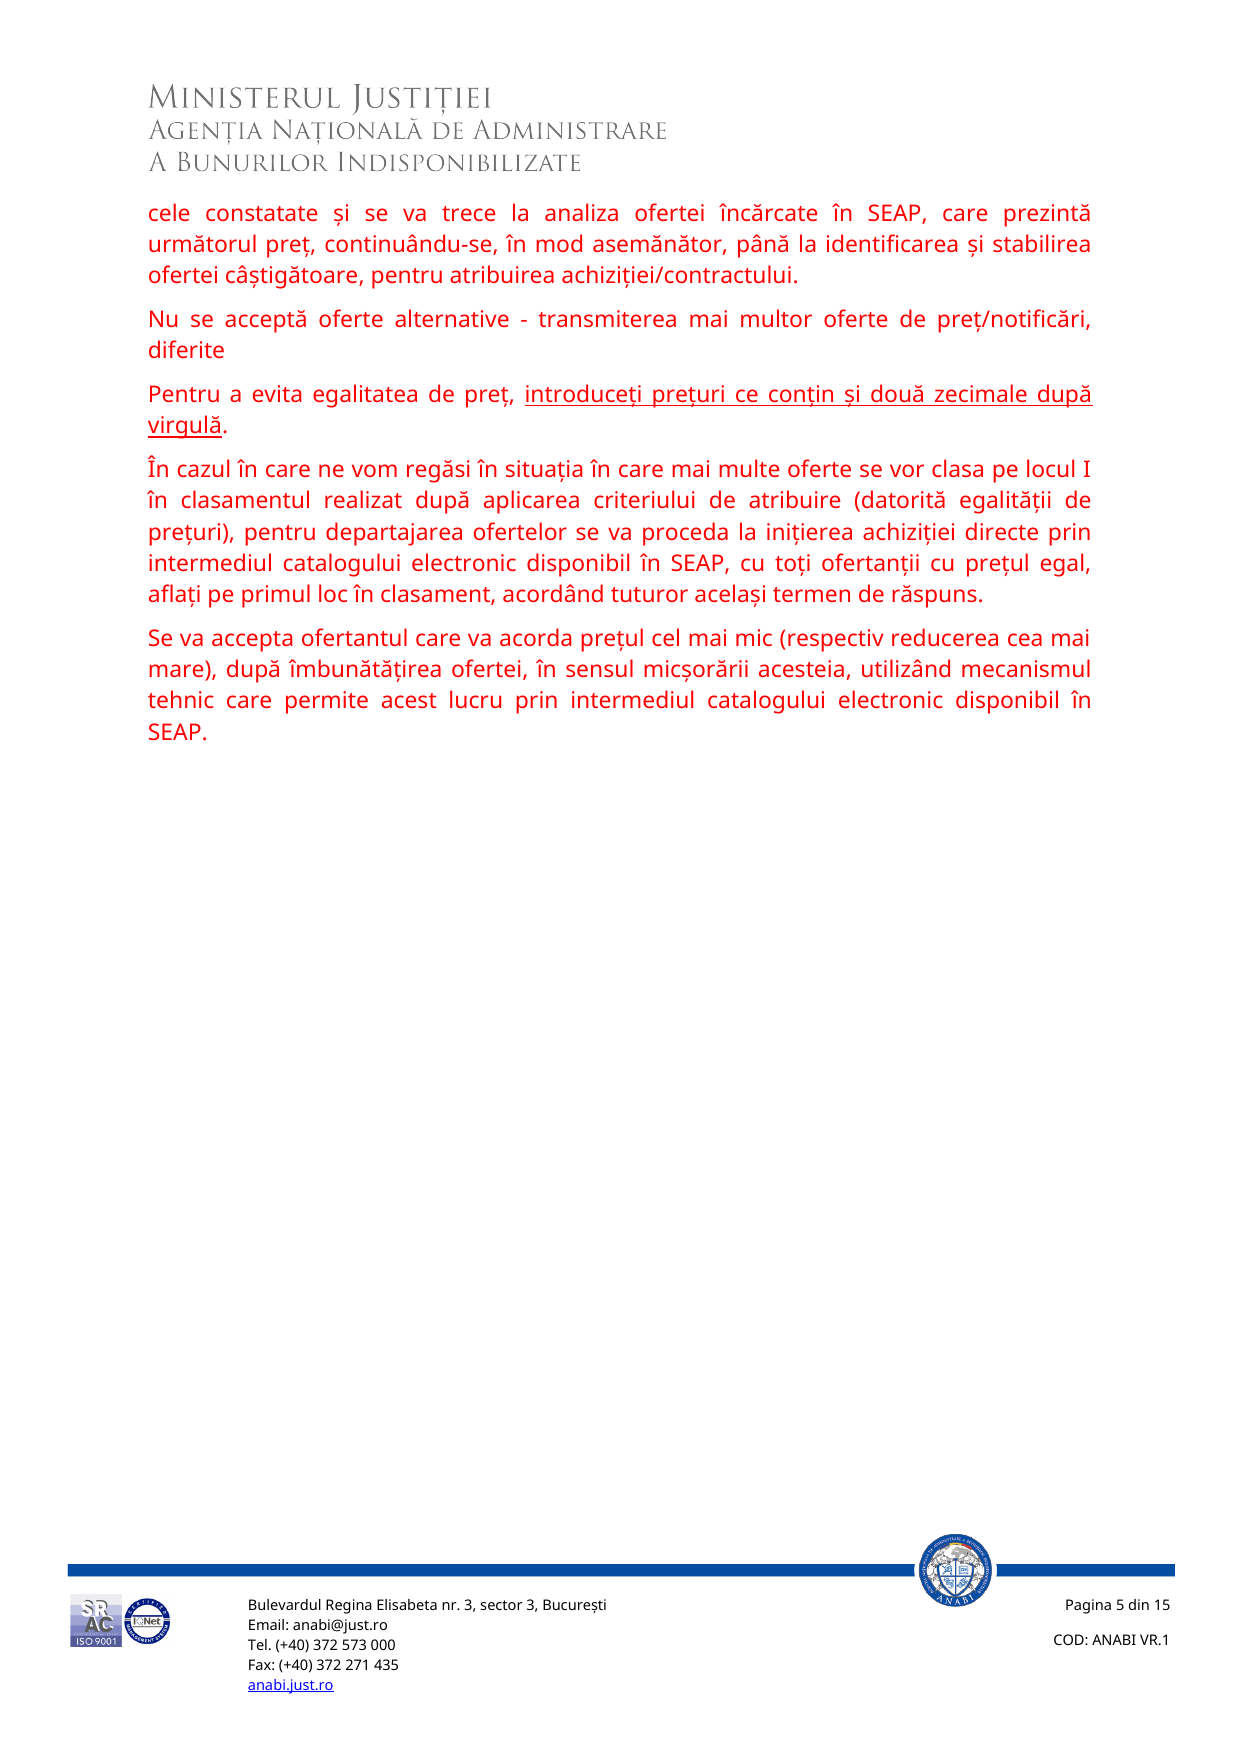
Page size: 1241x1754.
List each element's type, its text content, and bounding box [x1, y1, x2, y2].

text În cazul în care ne vom regăsi în situația în care mai multe oferte se vor clasa pe locul I în clasamentul realizat după aplicarea criteriului de atribuire (datorită egalității de prețuri), pentru departajarea ofertelor se va proceda la inițierea achiziției directe prin intermediul catalogului electronic disponibil în SEAP, cu toți ofertanții cu prețul egal, aflați pe primul loc în clasament, acordând tuturor același termen de răspuns. [148, 453, 1092, 609]
text Nu se acceptă oferte alternative - transmiterea mai multor oferte de preț/notificări, diferite [148, 303, 1092, 366]
text Se va accepta ofertantul care va acorda prețul cel mai mic (respectiv reducerea cea mai mare), după îmbunătățirea ofertei, în sensul micșorării acesteia, utilizând mecanismul tehnic care permite acest lucru prin intermediul catalogului electronic disponibil în SEAP. [148, 622, 1092, 747]
picture [65, 1528, 1176, 1647]
picture [147, 84, 667, 172]
text Pentru a evita egalitatea de preț, introduceți prețuri ce conțin și două zecimale după virgulă. [148, 378, 1092, 441]
